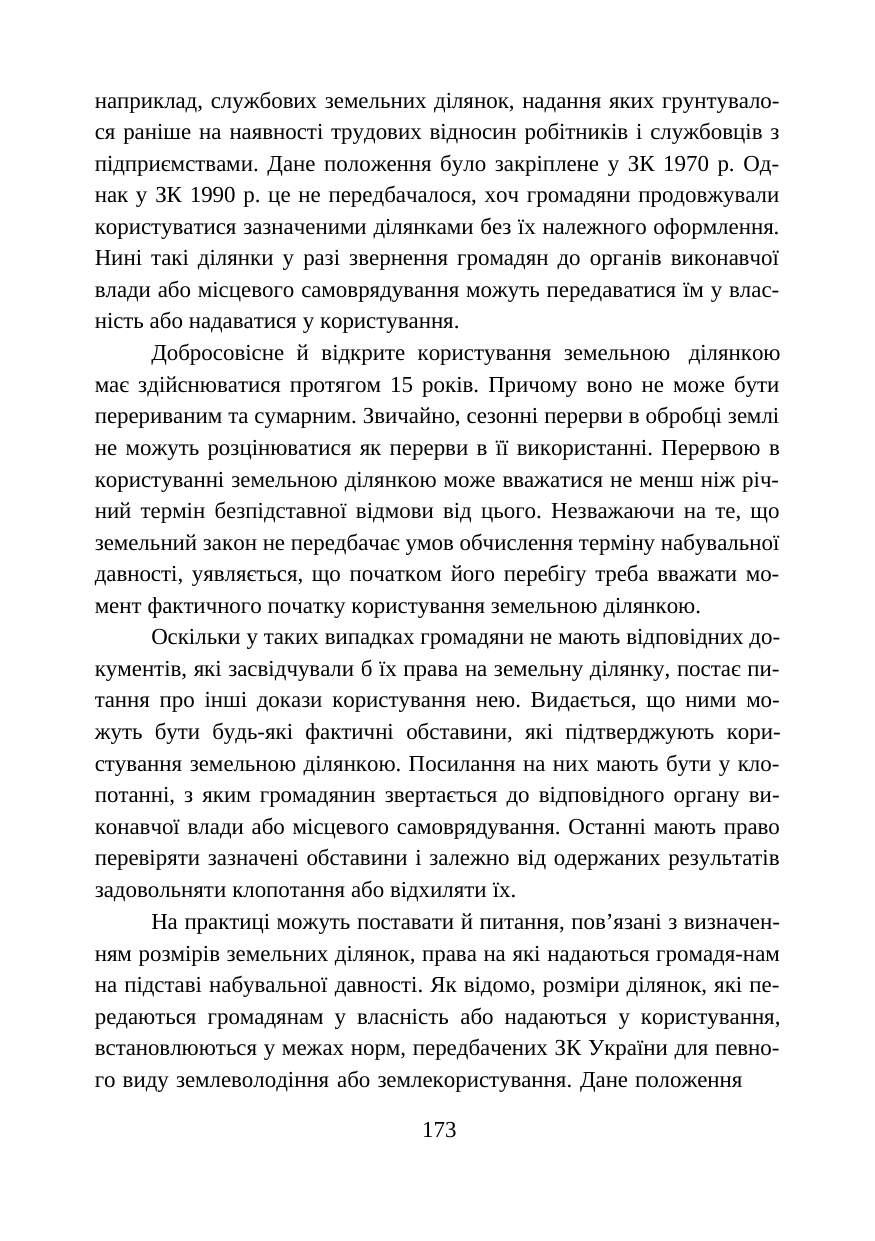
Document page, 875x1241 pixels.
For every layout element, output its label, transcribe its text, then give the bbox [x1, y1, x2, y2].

text На практиці можуть поставати й питання, пов’язані з визначен- ням розмірів земельних ділянок, права на які надаються громадя-нам на підставі набувальної давності. Як відомо, розміри ділянок, які пе- редаються громадянам у власність або надаються у користування, встановлюються у межах норм, передбачених ЗК України для певно- го виду землеволодіння або землекористування. Дане положення [94, 908, 781, 1092]
text Добросовісне й відкрите користування земельною ділянкою має здійснюватися протягом 15 років. Причому воно не може бути перериваним та сумарним. Звичайно, сезонні перерви в обробці землі не можуть розцінюватися як перерви в її використанні. Перервою в користуванні земельною ділянкою може вважатися не менш ніж річ- ний термін безпідставної відмови від цього. Незважаючи на те, що земельний закон не передбачає умов обчислення терміну набувальної давності, уявляється, що початком його перебігу треба вважати мо- мент фактичного початку користування земельною ділянкою. [94, 339, 781, 618]
text Оскільки у таких випадках громадяни не мають відповідних до- кументів, які засвідчували б їх права на земельну ділянку, постає пи- тання про інші докази користування нею. Видається, що ними мо- жуть бути будь-які фактичні обставини, які підтверджують кори- стування земельною ділянкою. Посилання на них мають бути у кло- потанні, з яким громадянин звертається до відповідного органу ви- конавчої влади або місцевого самоврядування. Останні мають право перевіряти зазначені обставини і залежно від одержаних результатів задовольняти клопотання або відхиляти їх. [94, 623, 781, 902]
text наприклад, службових земельних ділянок, надання яких грунтувало- ся раніше на наявності трудових відносин робітників і службовців з підприємствами. Дане положення було закріплене у ЗК 1970 р. Од- нак у ЗК 1990 р. це не передбачалося, хоч громадяни продовжували користуватися зазначеними ділянками без їх належного оформлення. Нині такі ділянки у разі звернення громадян до органів виконавчої влади або місцевого самоврядування можуть передаватися їм у влас- ність або надаватися у користування. [94, 87, 781, 334]
